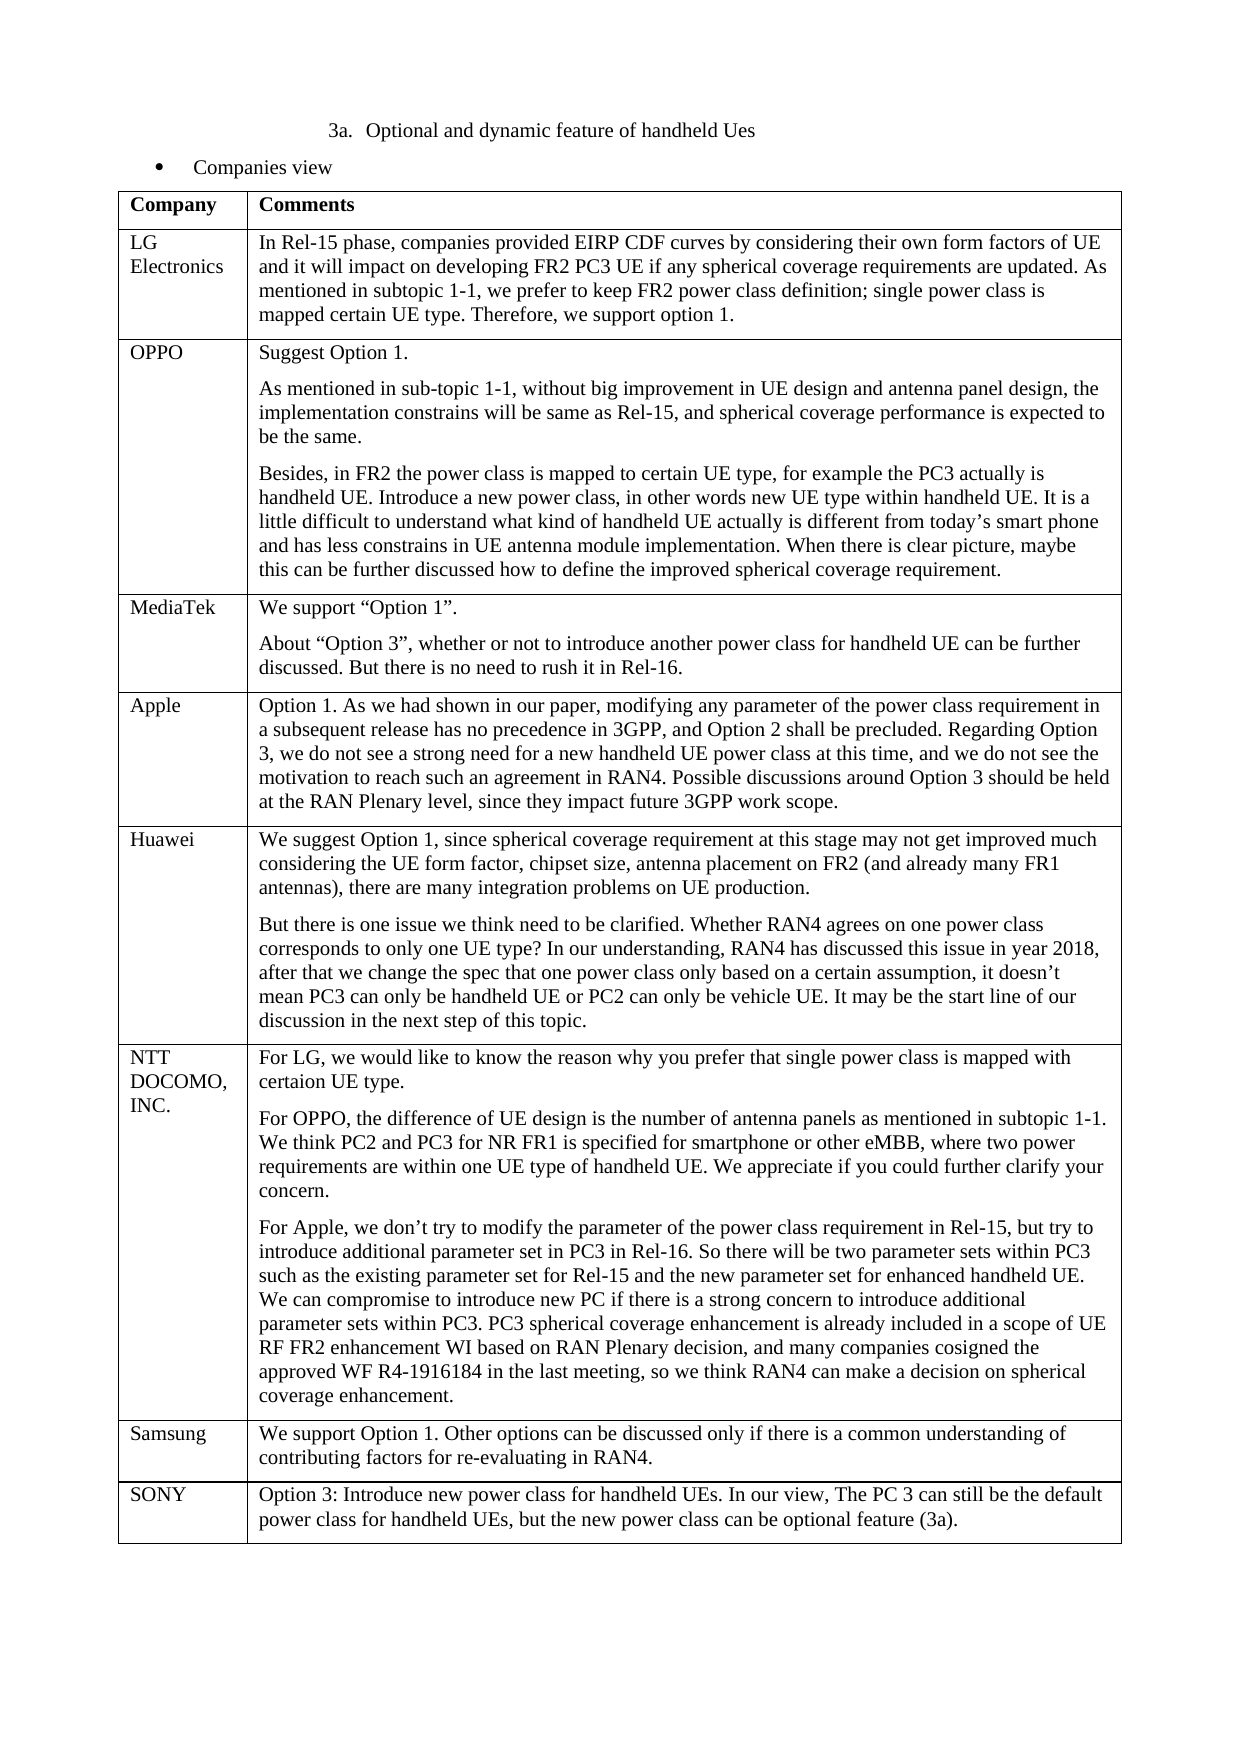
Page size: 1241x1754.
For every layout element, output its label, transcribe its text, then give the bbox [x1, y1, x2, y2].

table_cell We support Option 1. Other options can be discussed only if there is a common understanding of contributing factors for re-evaluating in RAN4. [248, 1421, 1121, 1481]
table_header Company [119, 192, 247, 229]
table_header Comments [248, 192, 1121, 229]
table_cell Suggest Option 1. As mentioned in sub-topic 1-1, without big improvement in UE design and antenna panel design, the implementation constrains will be same as Rel-15, and spherical coverage performance is expected to be the same. Besides, in FR2 the power class is mapped to certain UE type, for example the PC3 actually is handheld UE. Introduce a new power class, in other words new UE type within handheld UE. It is a little difficult to understand what kind of handheld UE actually is different from today’s smart phone and has less constrains in UE antenna module implementation. When there is clear picture, maybe this can be further discussed how to define the improved spherical coverage requirement. [248, 340, 1121, 594]
table_cell We support “Option 1”. About “Option 3”, whether or not to introduce another power class for handheld UE can be further discussed. But there is no need to rush it in Rel-16. [248, 595, 1121, 692]
table_cell Samsung [119, 1421, 247, 1481]
table_cell OPPO [119, 340, 247, 594]
list Optional and dynamic feature of handheld Ues [328, 118, 1122, 142]
list Companies view [156, 154, 1122, 179]
table_cell Huawei [119, 827, 247, 1044]
table_cell For LG, we would like to know the reason why you prefer that single power class is mapped with certaion UE type. For OPPO, the difference of UE design is the number of antenna panels as mentioned in subtopic 1-1. We think PC2 and PC3 for NR FR1 is specified for smartphone or other eMBB, where two power requirements are within one UE type of handheld UE. We appreciate if you could further clarify your concern. For Apple, we don’t try to modify the parameter of the power class requirement in Rel-15, but try to introduce additional parameter set in PC3 in Rel-16. So there will be two parameter sets within PC3 such as the existing parameter set for Rel-15 and the new parameter set for enhanced handheld UE. We can compromise to introduce new PC if there is a strong concern to introduce additional parameter sets within PC3. PC3 spherical coverage enhancement is already included in a scope of UE RF FR2 enhancement WI based on RAN Plenary decision, and many companies cosigned the approved WF R4-1916184 in the last meeting, so we think RAN4 can make a decision on spherical coverage enhancement. [248, 1045, 1121, 1420]
table_cell LG Electronics [119, 230, 247, 338]
table_cell NTT DOCOMO, INC. [119, 1045, 247, 1420]
table_cell Option 3: Introduce new power class for handheld UEs. In our view, The PC 3 can still be the default power class for handheld UEs, but the new power class can be optional feature (3a). [248, 1483, 1121, 1543]
table_cell In Rel-15 phase, companies provided EIRP CDF curves by considering their own form factors of UE and it will impact on developing FR2 PC3 UE if any spherical coverage requirements are updated. As mentioned in subtopic 1-1, we prefer to keep FR2 power class definition; single power class is mapped certain UE type. Therefore, we support option 1. [248, 230, 1121, 338]
table_cell MediaTek [119, 595, 247, 692]
table_cell Option 1. As we had shown in our paper, modifying any parameter of the power class requirement in a subsequent release has no precedence in 3GPP, and Option 2 shall be precluded. Regarding Option 3, we do not see a strong need for a new handheld UE power class at this time, and we do not see the motivation to reach such an agreement in RAN4. Possible discussions around Option 3 should be held at the RAN Plenary level, since they impact future 3GPP work scope. [248, 693, 1121, 826]
table_cell Apple [119, 693, 247, 826]
table_cell SONY [119, 1483, 247, 1543]
table_cell We suggest Option 1, since spherical coverage requirement at this stage may not get improved much considering the UE form factor, chipset size, antenna placement on FR2 (and already many FR1 antennas), there are many integration problems on UE production. But there is one issue we think need to be clarified. Whether RAN4 agrees on one power class corresponds to only one UE type? In our understanding, RAN4 has discussed this issue in year 2018, after that we change the spec that one power class only based on a certain assumption, it doesn’t mean PC3 can only be handheld UE or PC2 can only be vehicle UE. It may be the start line of our discussion in the next step of this topic. [248, 827, 1121, 1044]
